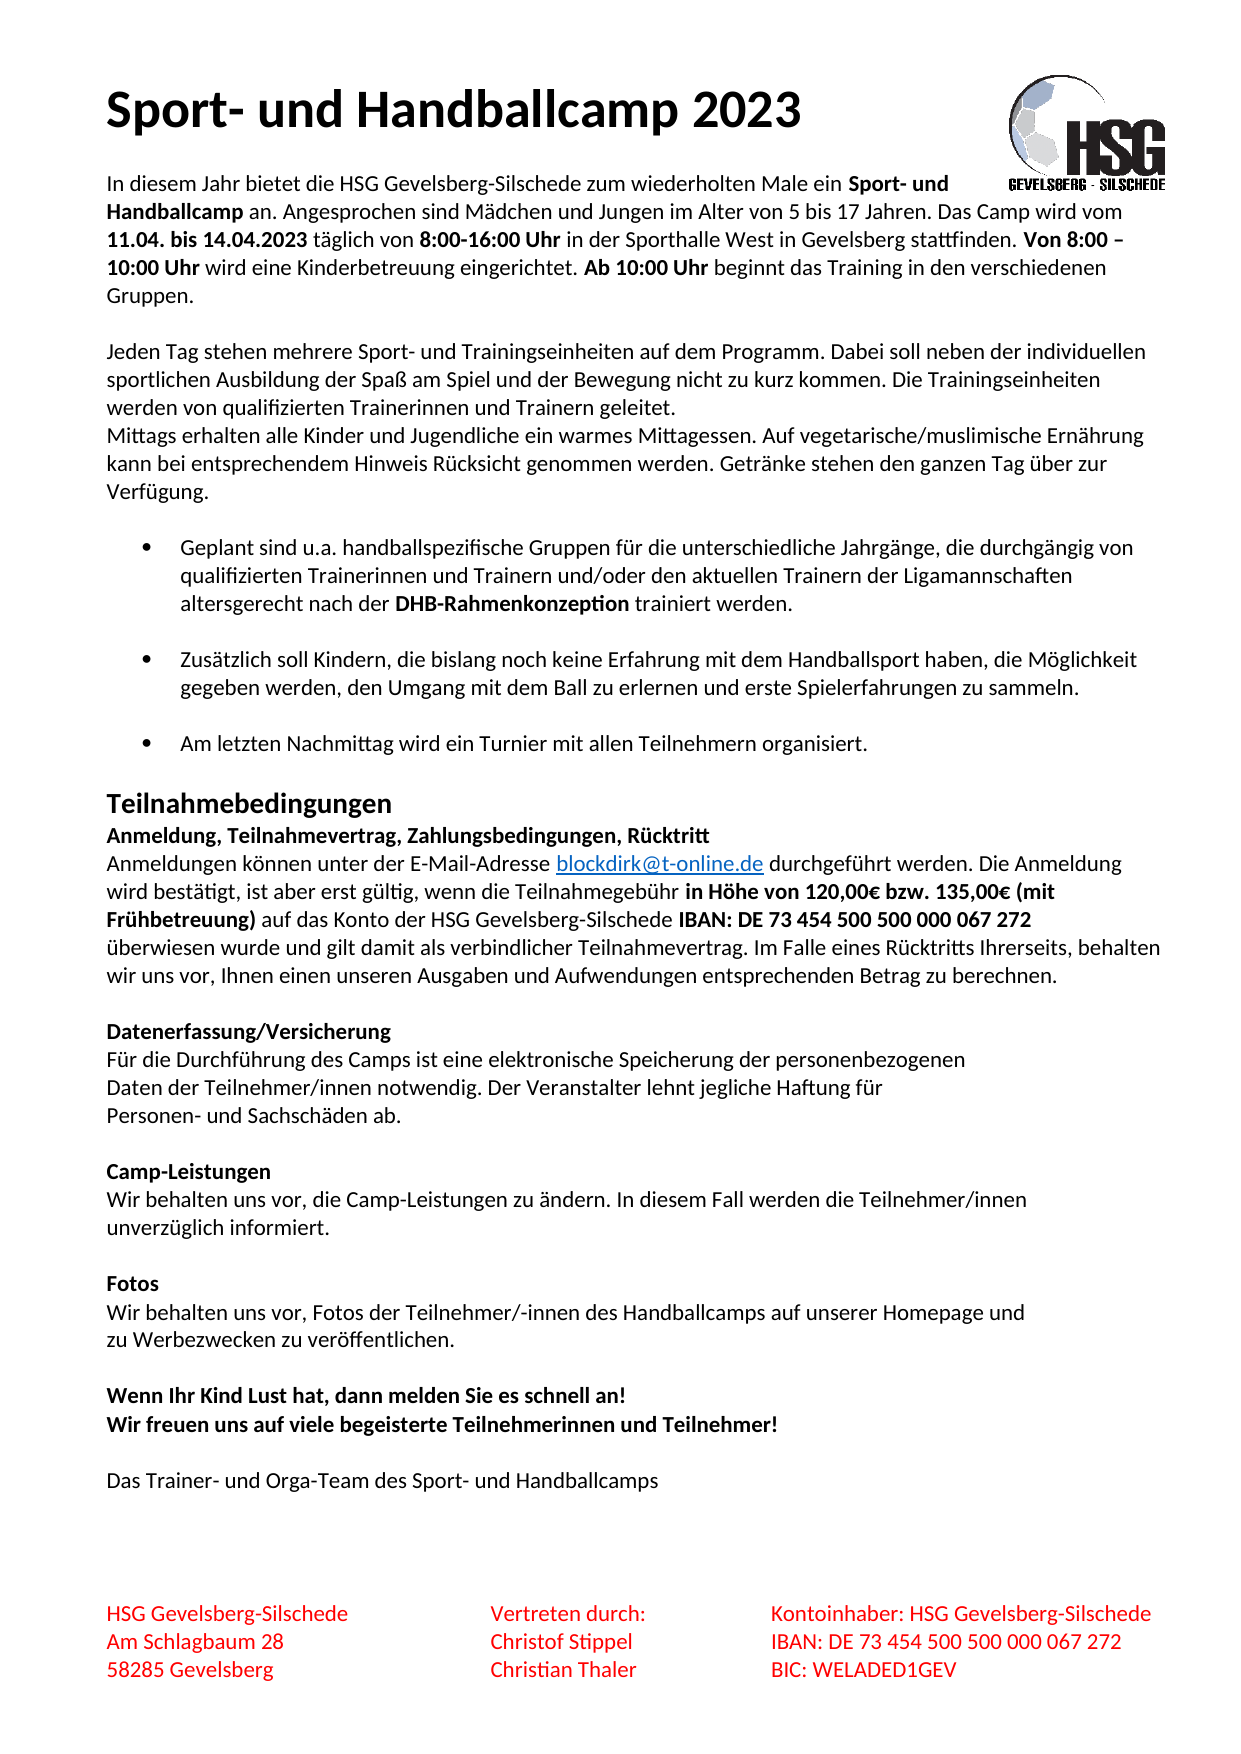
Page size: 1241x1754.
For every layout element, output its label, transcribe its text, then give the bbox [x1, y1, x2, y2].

text Camp-Leistungen [106, 1157, 1165, 1186]
text Wir behalten uns vor, Fotos der Teilnehmer/-innen des Handballcamps auf unserer Homepage und [106, 1298, 1165, 1326]
text Wir behalten uns vor, die Camp-Leistungen zu ändern. In diesem Fall werden die Teilnehmer/innen [106, 1186, 1165, 1213]
text Daten der Teilnehmer/innen notwendig. Der Veranstalter lehnt jegliche Haftung für [106, 1073, 1165, 1101]
list überwiesen wurde und gilt damit als verbindlicher Teilnahmevertrag. Im Falle eines Rücktritts Ihrerseits, behalten wir uns vor, Ihnen einen unseren Ausgaben und Aufwendungen entsprechenden Betrag zu berechnen. [106, 933, 1165, 989]
text Personen- und Sachschäden ab. [106, 1101, 1165, 1129]
text Anmeldung, Teilnahmevertrag, Zahlungsbedingungen, Rücktritt [106, 821, 1165, 849]
list Zusätzlich soll Kindern, die bislang noch keine Erfahrung mit dem Handballsport haben, die Möglichkeit gegeben werden, den Umgang mit dem Ball zu erlernen und erste Spielerfahrungen zu sammeln. [143, 646, 1165, 702]
text In diesem Jahr bietet die HSG Gevelsberg-Silschede zum wiederholten Male ein Sport- und Handballcamp an. Angesprochen sind Mädchen und Jungen im Alter von 5 bis 17 Jahren. Das Camp wird vom 11.04. bis 14.04.2023 täglich von 8:00-16:00 Uhr in der Sporthalle West in Gevelsberg stattfinden. Von 8:00 – 10:00 Uhr wird eine Kinderbetreuung eingerichtet. Ab 10:00 Uhr beginnt das Training in den verschiedenen Gruppen. [106, 169, 1165, 309]
text Sport- und Handballcamp 2023 [106, 75, 1008, 141]
text Für die Durchführung des Camps ist eine elektronische Speicherung der personenbezogenen [106, 1045, 1165, 1073]
text Jeden Tag stehen mehrere Sport- und Trainingseinheiten auf dem Programm. Dabei soll neben der individuellen sportlichen Ausbildung der Spaß am Spiel und der Bewegung nicht zu kurz kommen. Die Trainingseinheiten werden von qualifizierten Trainerinnen und Trainern geleitet. [106, 337, 1165, 421]
text Das Trainer- und Orga-Team des Sport- und Handballcamps [106, 1466, 1165, 1494]
text Anmeldungen können unter der E-Mail-Adresse blockdirk@t-online.de durchgeführt werden. Die Anmeldung wird bestätigt, ist aber erst gültig, wenn die Teilnahmegebühr in Höhe von 120,00€ bzw. 135,00€ (mit Frühbetreuung) auf das Konto der HSG Gevelsberg-Silschede IBAN: DE 73 454 500 500 000 067 272 [106, 849, 1165, 933]
text Teilnahmebedingungen [106, 786, 1165, 821]
text Mittags erhalten alle Kinder und Jugendliche ein warmes Mittagessen. Auf vegetarische/muslimische Ernährung kann bei entsprechendem Hinweis Rücksicht genommen werden. Getränke stehen den ganzen Tag über zur Verfügung. [106, 421, 1165, 505]
text Wir freuen uns auf viele begeisterte Teilnehmerinnen und Teilnehmer! [106, 1410, 1165, 1438]
list Geplant sind u.a. handballspezifische Gruppen für die unterschiedliche Jahrgänge, die durchgängig von qualifizierten Trainerinnen und Trainern und/oder den aktuellen Trainern der Ligamannschaften altersgerecht nach der DHB-Rahmenkonzeption trainiert werden. [143, 533, 1165, 617]
text Wenn Ihr Kind Lust hat, dann melden Sie es schnell an! [106, 1382, 1165, 1410]
list Am letzten Nachmittag wird ein Turnier mit allen Teilnehmern organisiert. [143, 729, 1165, 758]
list Datenerfassung/Versicherung [106, 1017, 1165, 1045]
text unverzüglich informiert. [106, 1213, 1165, 1242]
text zu Werbezwecken zu veröffentlichen. [106, 1326, 1165, 1354]
picture [1008, 75, 1166, 194]
text Fotos [106, 1269, 1165, 1298]
